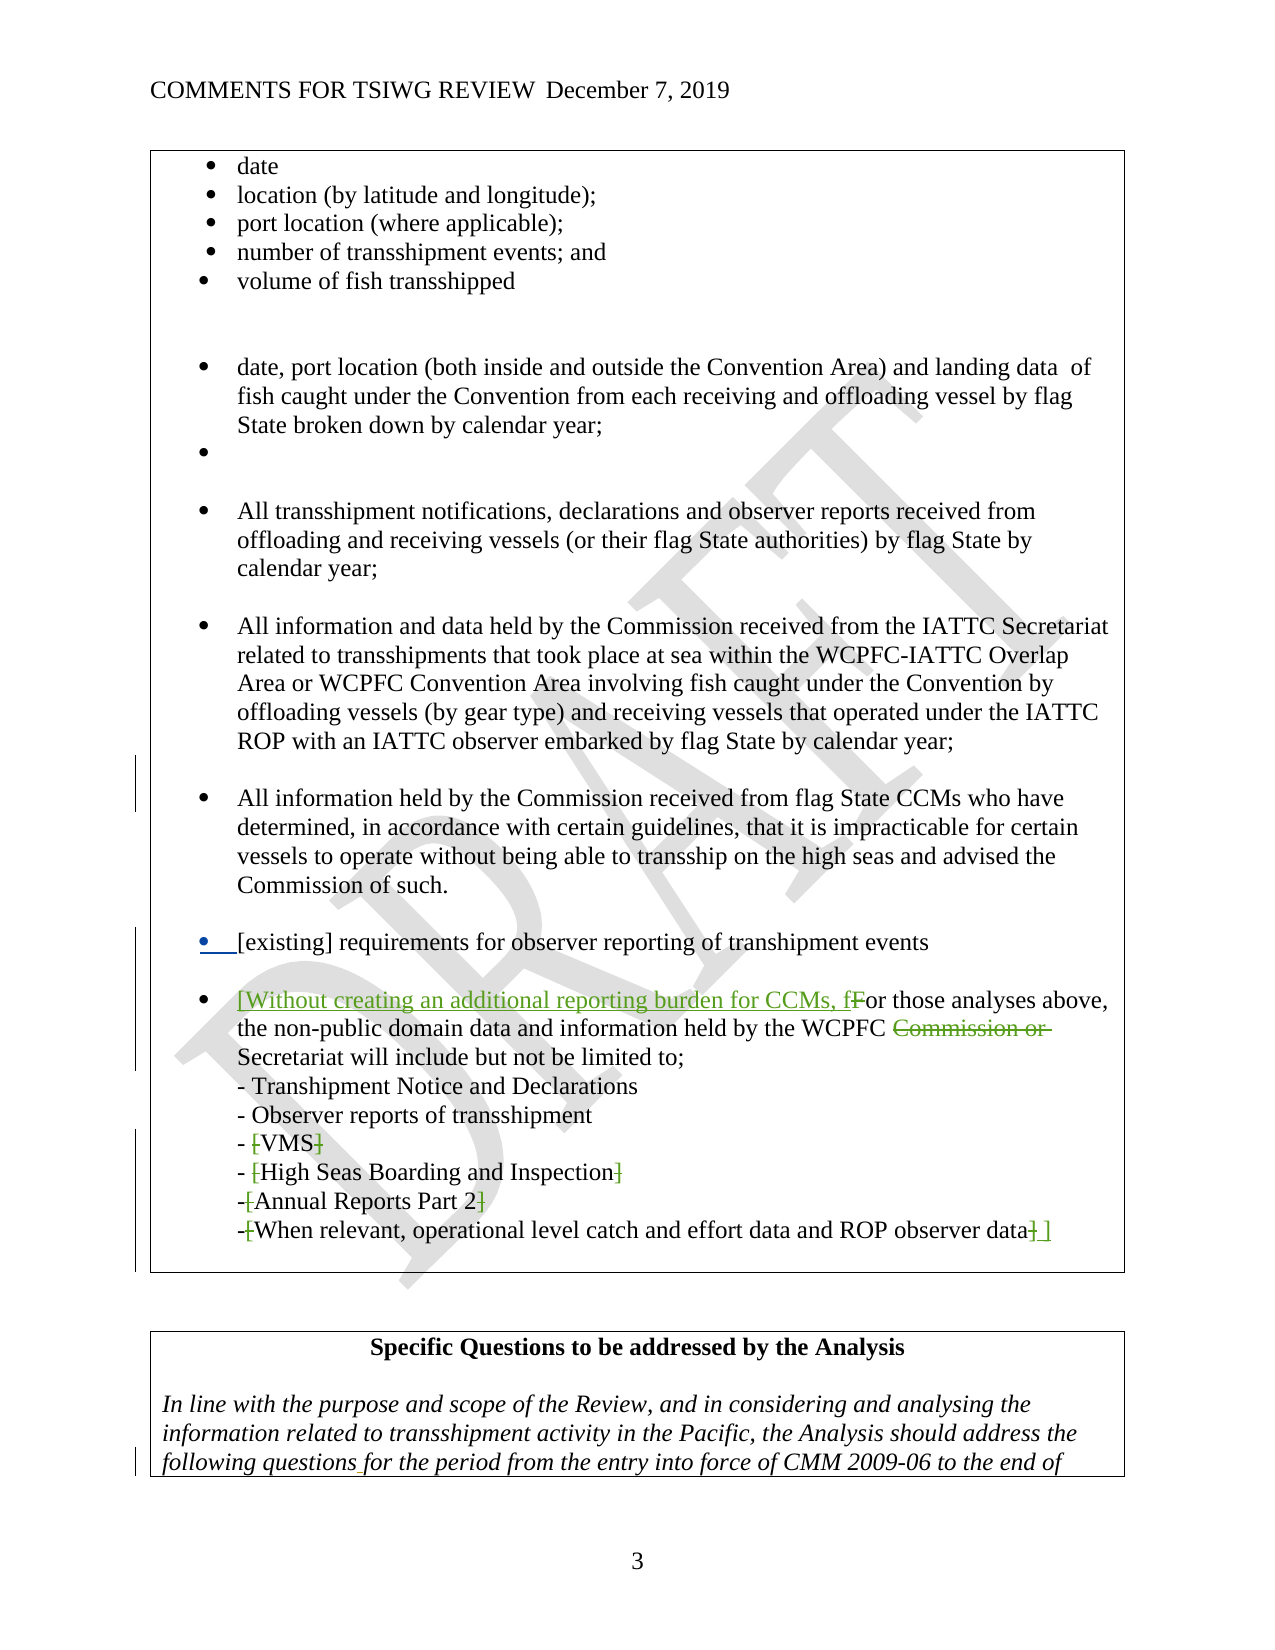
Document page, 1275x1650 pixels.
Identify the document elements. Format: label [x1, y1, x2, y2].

table_header [151, 151, 1124, 1272]
table_header [151, 1332, 1124, 1476]
